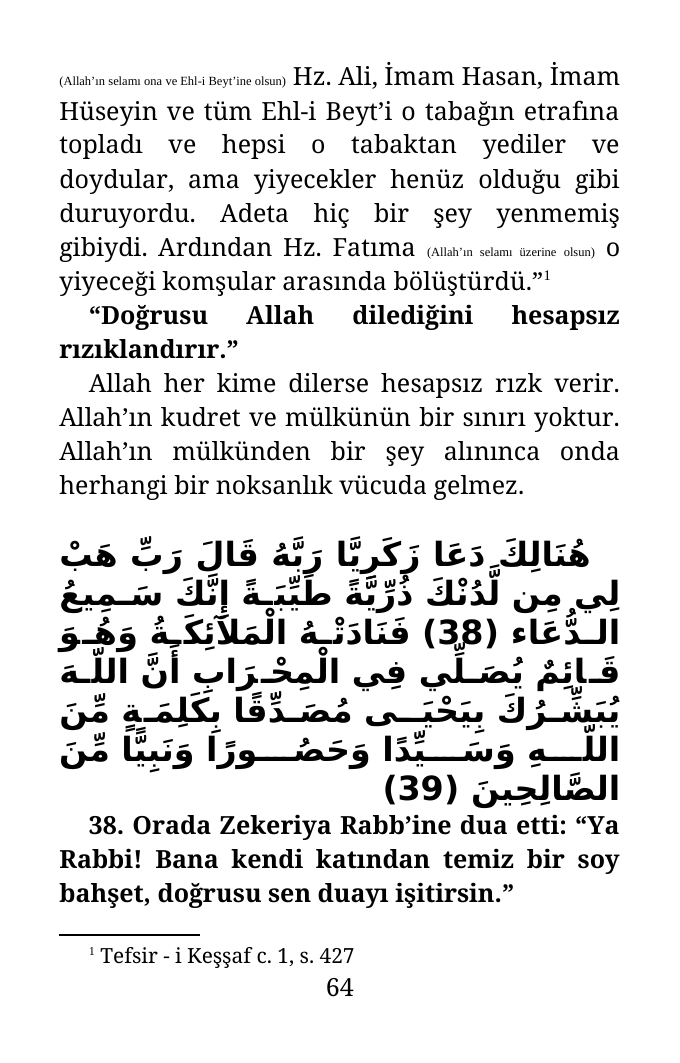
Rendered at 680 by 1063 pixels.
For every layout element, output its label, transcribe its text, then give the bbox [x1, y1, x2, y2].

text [59, 59, 620, 297]
text Allah her kime dilerse hesapsız rızk verir. Allah’ın kudret ve mülkünün bir sınırı yoktur. Allah’ın mülkünden bir şey alınınca onda herhangi bir noksanlık vücuda gelmez. [59, 366, 620, 502]
text هُنَالِكَ دَعَا زَكَرِيَّا رَبَّهُ قَالَ رَبِّ هَبْ لِي مِن لَّدُنْكَ ذُرِّيَّةً طَيِّبَةً إِنَّكَ سَمِيعُ الدُّعَاء (38) فَنَادَتْهُ الْمَلآئِكَةُ وَهُوَ قَائِمٌ يُصَلِّي فِي الْمِحْرَابِ أَنَّ اللّهَ يُبَشِّرُكَ بِيَحْيَـى مُصَدِّقًا بِكَلِمَةٍ مِّنَ اللّهِ وَسَيِّدًا وَحَصُورًا وَنَبِيًّا مِّنَ الصَّالِحِينَ (39) [59, 536, 620, 808]
text 38. Orada Zekeriya Rabb’ine dua etti: “Ya Rabbi! Bana kendi katından temiz bir soy bahşet, doğrusu sen duayı işitirsin.” [59, 808, 620, 910]
text “Doğrusu Allah dilediğini hesapsız rızıklandırır.” [59, 297, 620, 366]
